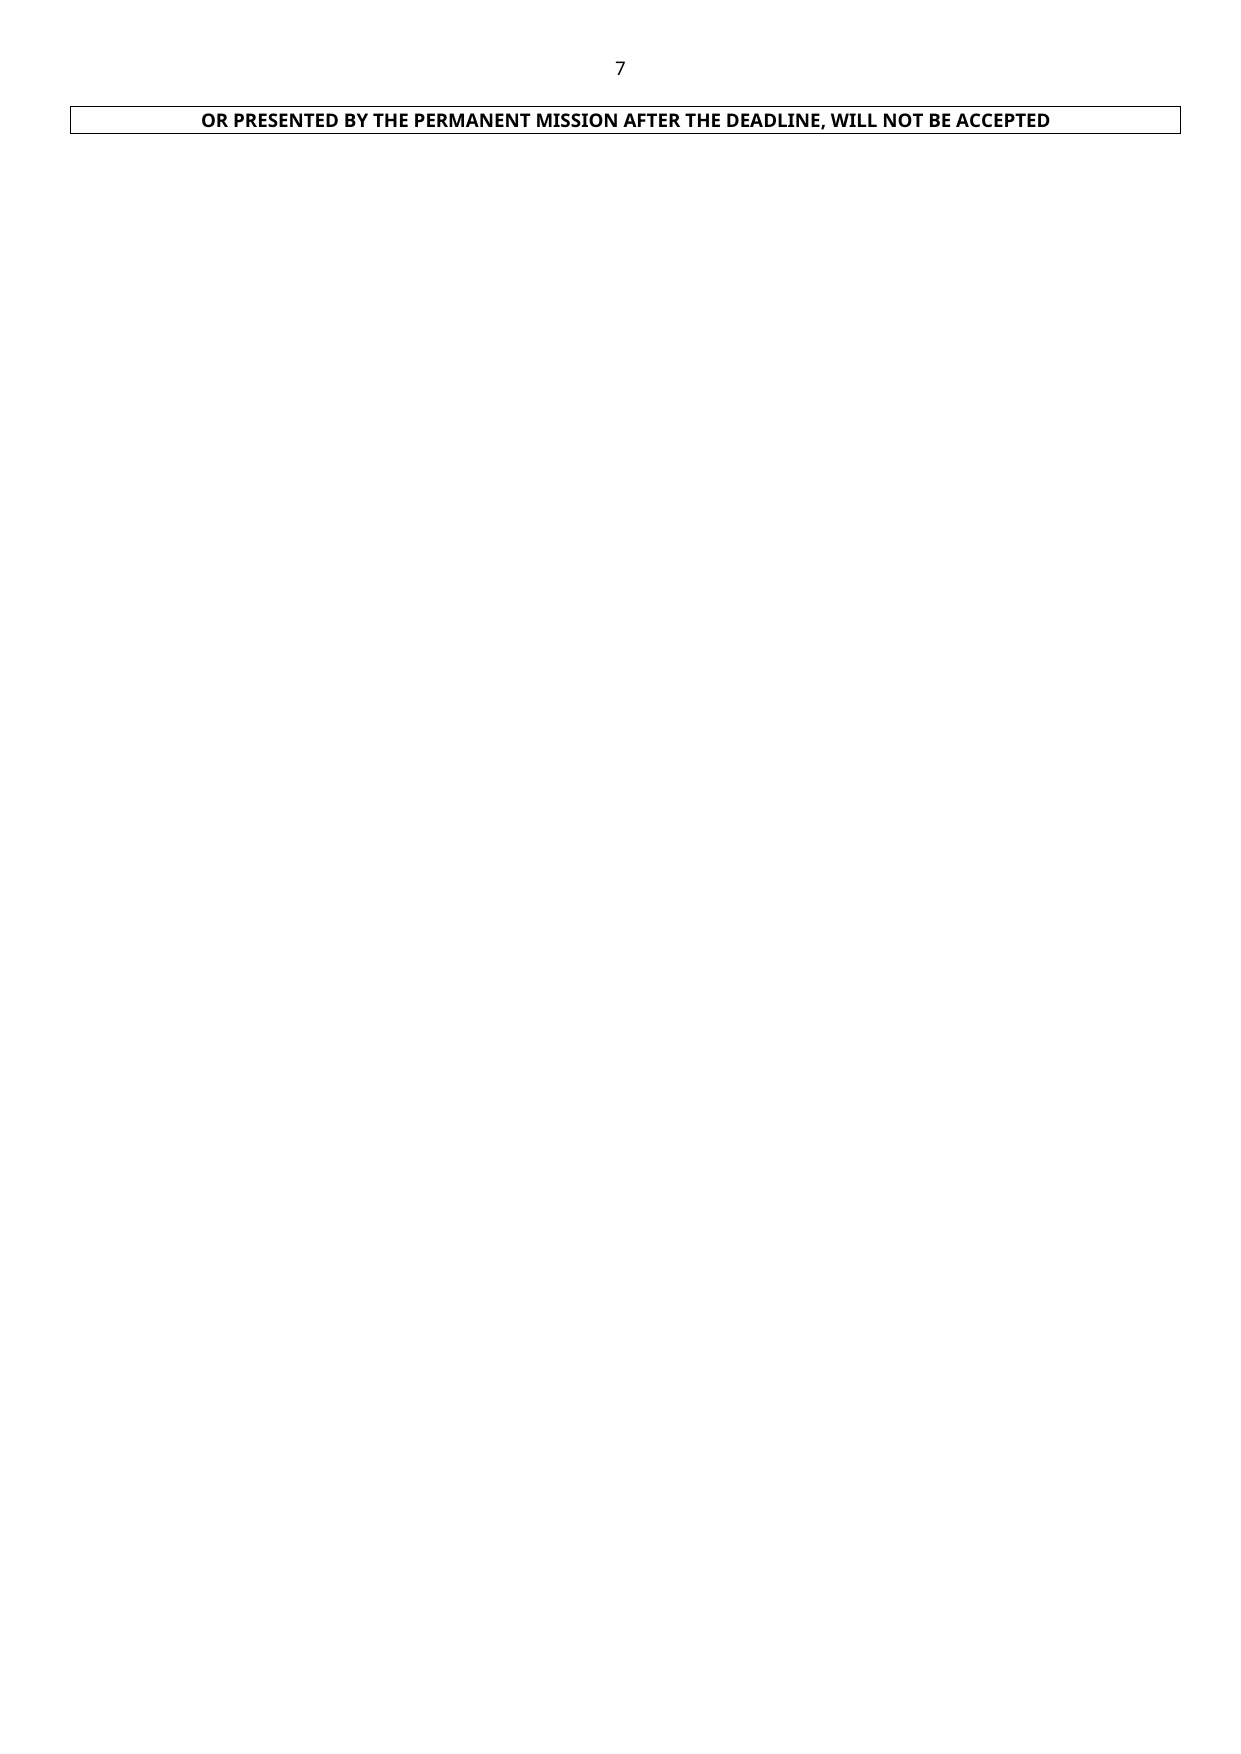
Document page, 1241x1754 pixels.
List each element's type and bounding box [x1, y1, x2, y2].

table_header [71, 107, 1180, 133]
